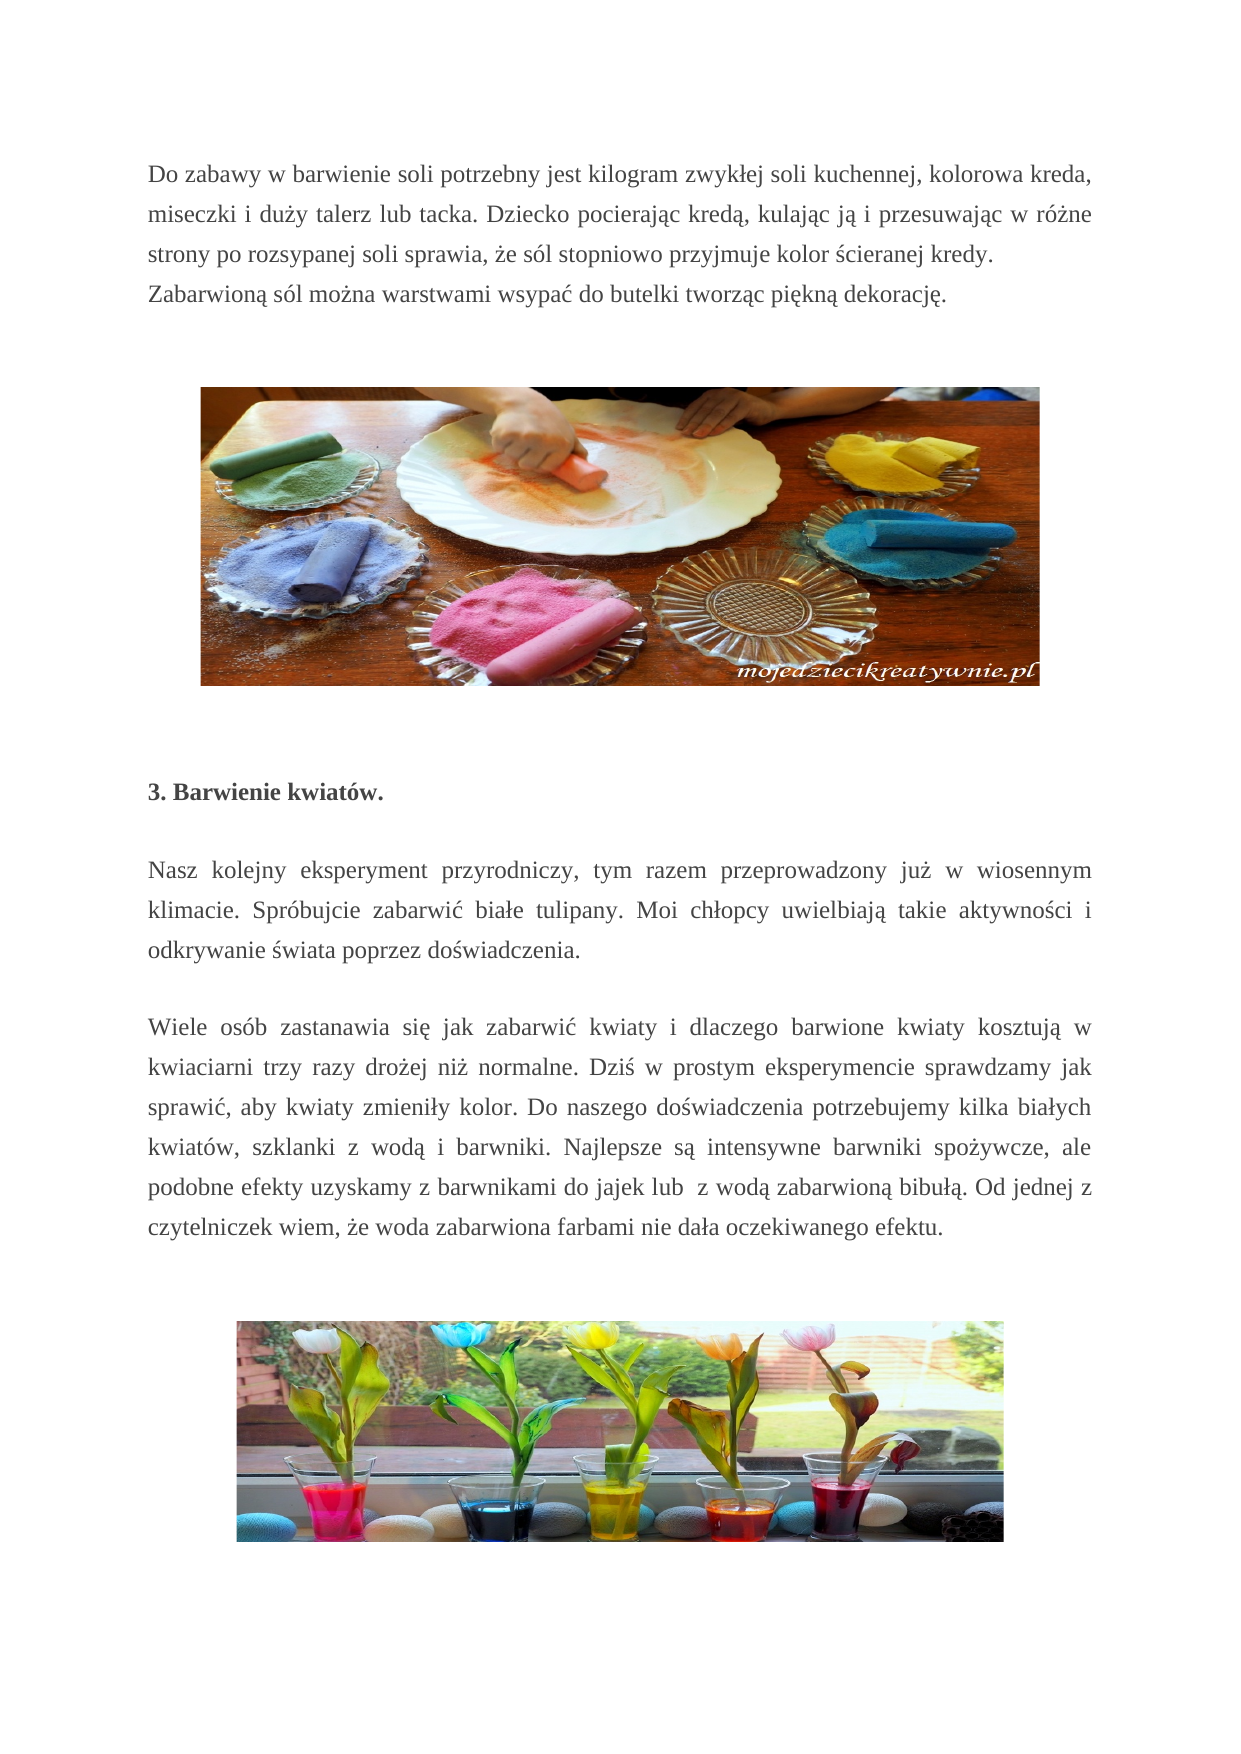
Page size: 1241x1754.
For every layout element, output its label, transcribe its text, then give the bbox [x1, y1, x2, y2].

text Nasz kolejny eksperyment przyrodniczy, tym razem przeprowadzony już w wiosennym klimacie. Spróbujcie zabarwić białe tulipany. Moi chłopcy uwielbiają takie aktywności i odkrywanie świata poprzez doświadczenia. [148, 843, 1093, 963]
text Do zabawy w barwienie soli potrzebny jest kilogram zwykłej soli kuchennej, kolorowa kreda, miseczki i duży talerz lub tacka. Dziecko pocierając kredą, kulając ją i przesuwając w różne strony po rozsypanej soli sprawia, że sól stopniowo przyjmuje kolor ścieranej kredy. [148, 148, 1093, 268]
text Wiele osób zastanawia się jak zabarwić kwiaty i dlaczego barwione kwiaty kosztują w kwiaciarni trzy razy drożej niż normalne. Dziś w prostym eksperymencie sprawdzamy jak sprawić, aby kwiaty zmieniły kolor. Do naszego doświadczenia potrzebujemy kilka białych kwiatów, szklanki z wodą i barwniki. Najlepsze są intensywne barwniki spożywcze, ale podobne efekty uzyskamy z barwnikami do jajek lub z wodą zabarwioną bibułą. Od jednej z czytelniczek wiem, że woda zabarwiona farbami nie dała oczekiwanego efektu. [148, 1001, 1093, 1241]
picture [236, 1321, 1004, 1542]
text 3. Barwienie kwiatów. [148, 766, 1093, 806]
text Zabarwioną sól można warstwami wsypać do butelki tworząc piękną dekorację. [148, 268, 1093, 308]
picture [200, 387, 1040, 686]
